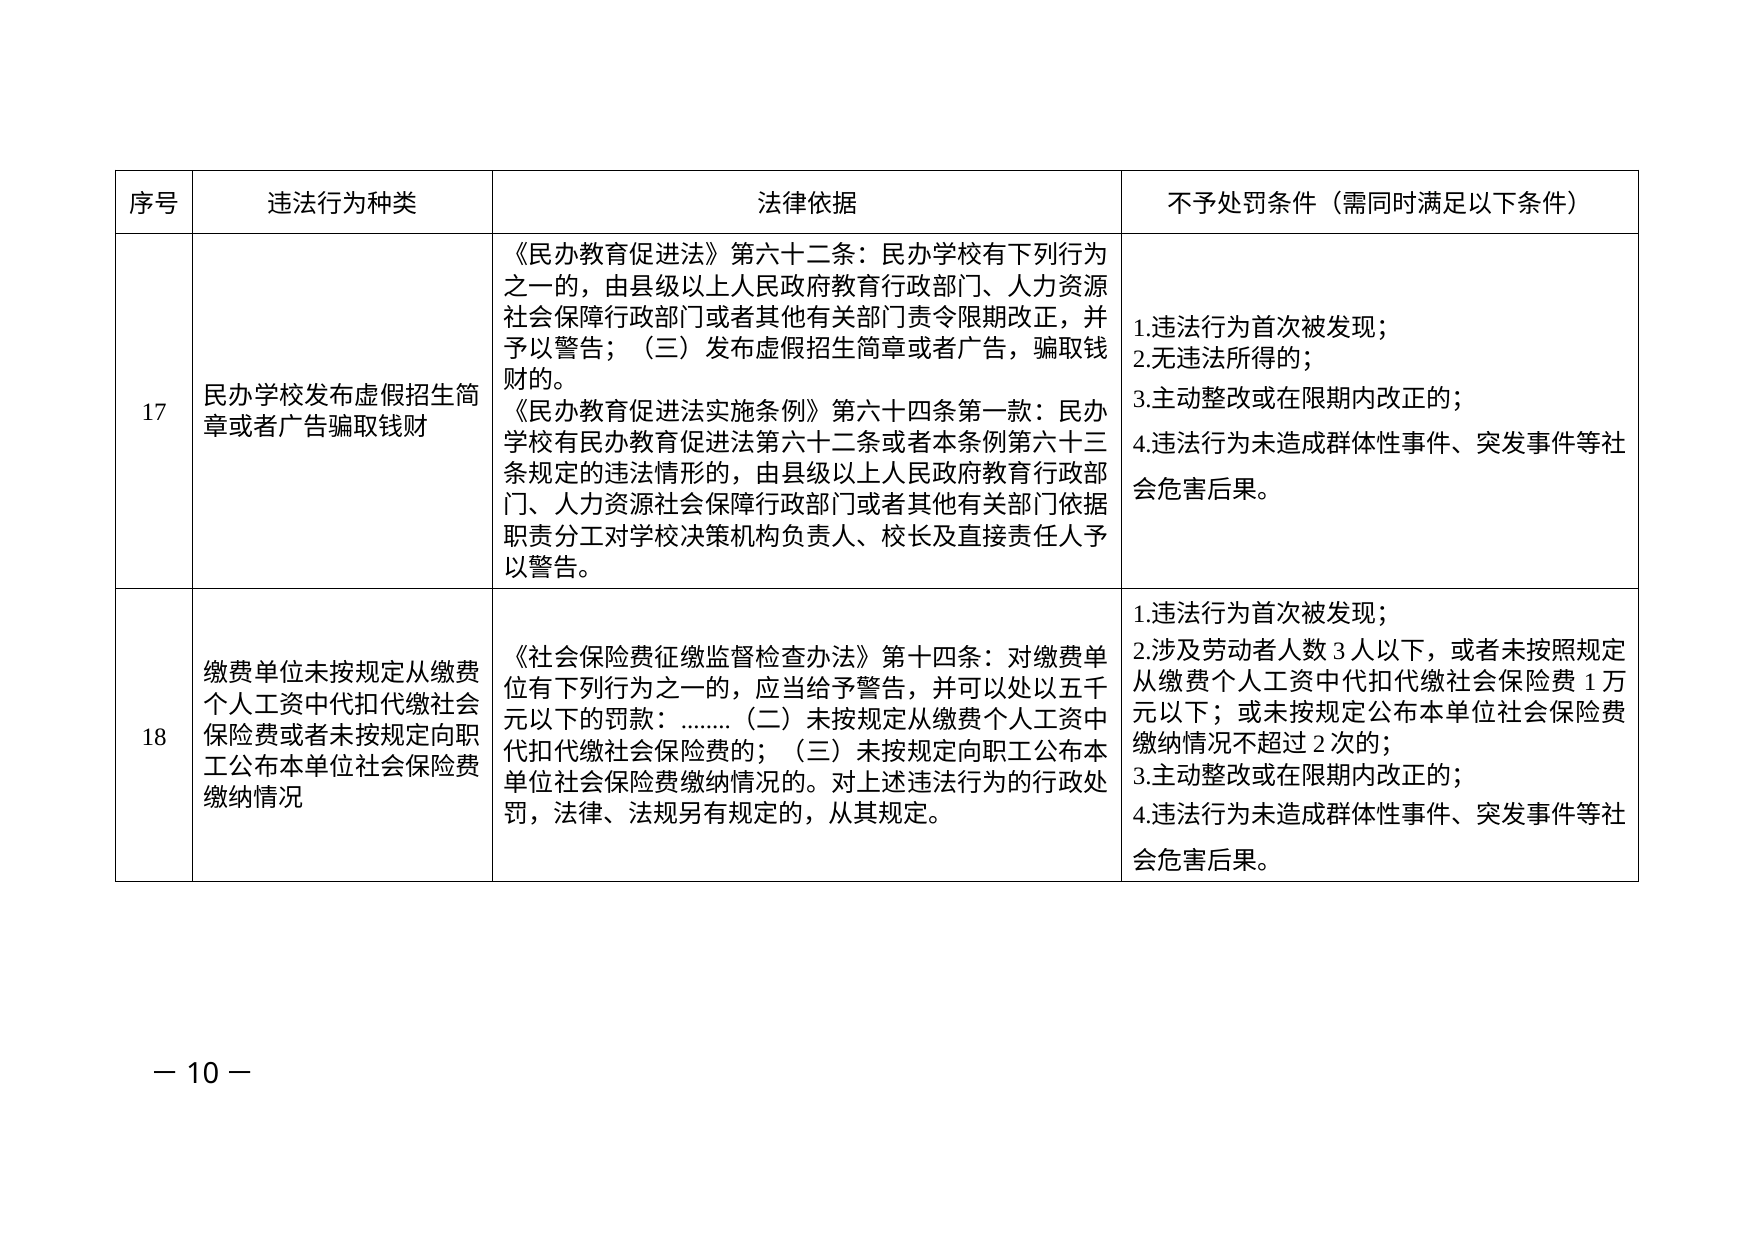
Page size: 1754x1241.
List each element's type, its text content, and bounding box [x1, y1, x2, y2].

table_cell 17 [116, 234, 192, 588]
table_cell 《社会保险费征缴监督检查办法》第十四条：对缴费单位有下列行为之一的，应当给予警告，并可以处以五千元以下的罚款：........（二）未按规定从缴费个人工资中代扣代缴社会保险费的；（三）未按规定向职工公布本单位社会保险费缴纳情况的。对上述违法行为的行政处罚，法律、法规另有规定的，从其规定。 [493, 589, 1121, 881]
table_cell 民办学校发布虚假招生简章或者广告骗取钱财 [193, 234, 492, 588]
table_header 不予处罚条件（需同时满足以下条件） [1122, 171, 1638, 233]
table_header 违法行为种类 [193, 171, 492, 233]
table_header 序号 [116, 171, 192, 233]
table_header 法律依据 [493, 171, 1121, 233]
table_cell 1.违法行为首次被发现； 2.无违法所得的； 3.主动整改或在限期内改正的； 4.违法行为未造成群体性事件、突发事件等社会危害后果。 [1122, 234, 1638, 588]
table_cell 18 [116, 589, 192, 881]
table_cell 《民办教育促进法》第六十二条：民办学校有下列行为之一的，由县级以上人民政府教育行政部门、人力资源社会保障行政部门或者其他有关部门责令限期改正，并予以警告；（三）发布虚假招生简章或者广告，骗取钱财的。 《民办教育促进法实施条例》第六十四条第一款：民办学校有民办教育促进法第六十二条或者本条例第六十三条规定的违法情形的，由县级以上人民政府教育行政部门、人力资源社会保障行政部门或者其他有关部门依据职责分工对学校决策机构负责人、校长及直接责任人予以警告。 [493, 234, 1121, 588]
table_cell 1.违法行为首次被发现； 2.涉及劳动者人数3人以下，或者未按照规定从缴费个人工资中代扣代缴社会保险费1万元以下；或未按规定公布本单位社会保险费缴纳情况不超过2次的； 3.主动整改或在限期内改正的； 4.违法行为未造成群体性事件、突发事件等社会危害后果。 [1122, 589, 1638, 881]
table_cell 缴费单位未按规定从缴费个人工资中代扣代缴社会保险费或者未按规定向职工公布本单位社会保险费缴纳情况 [193, 589, 492, 881]
